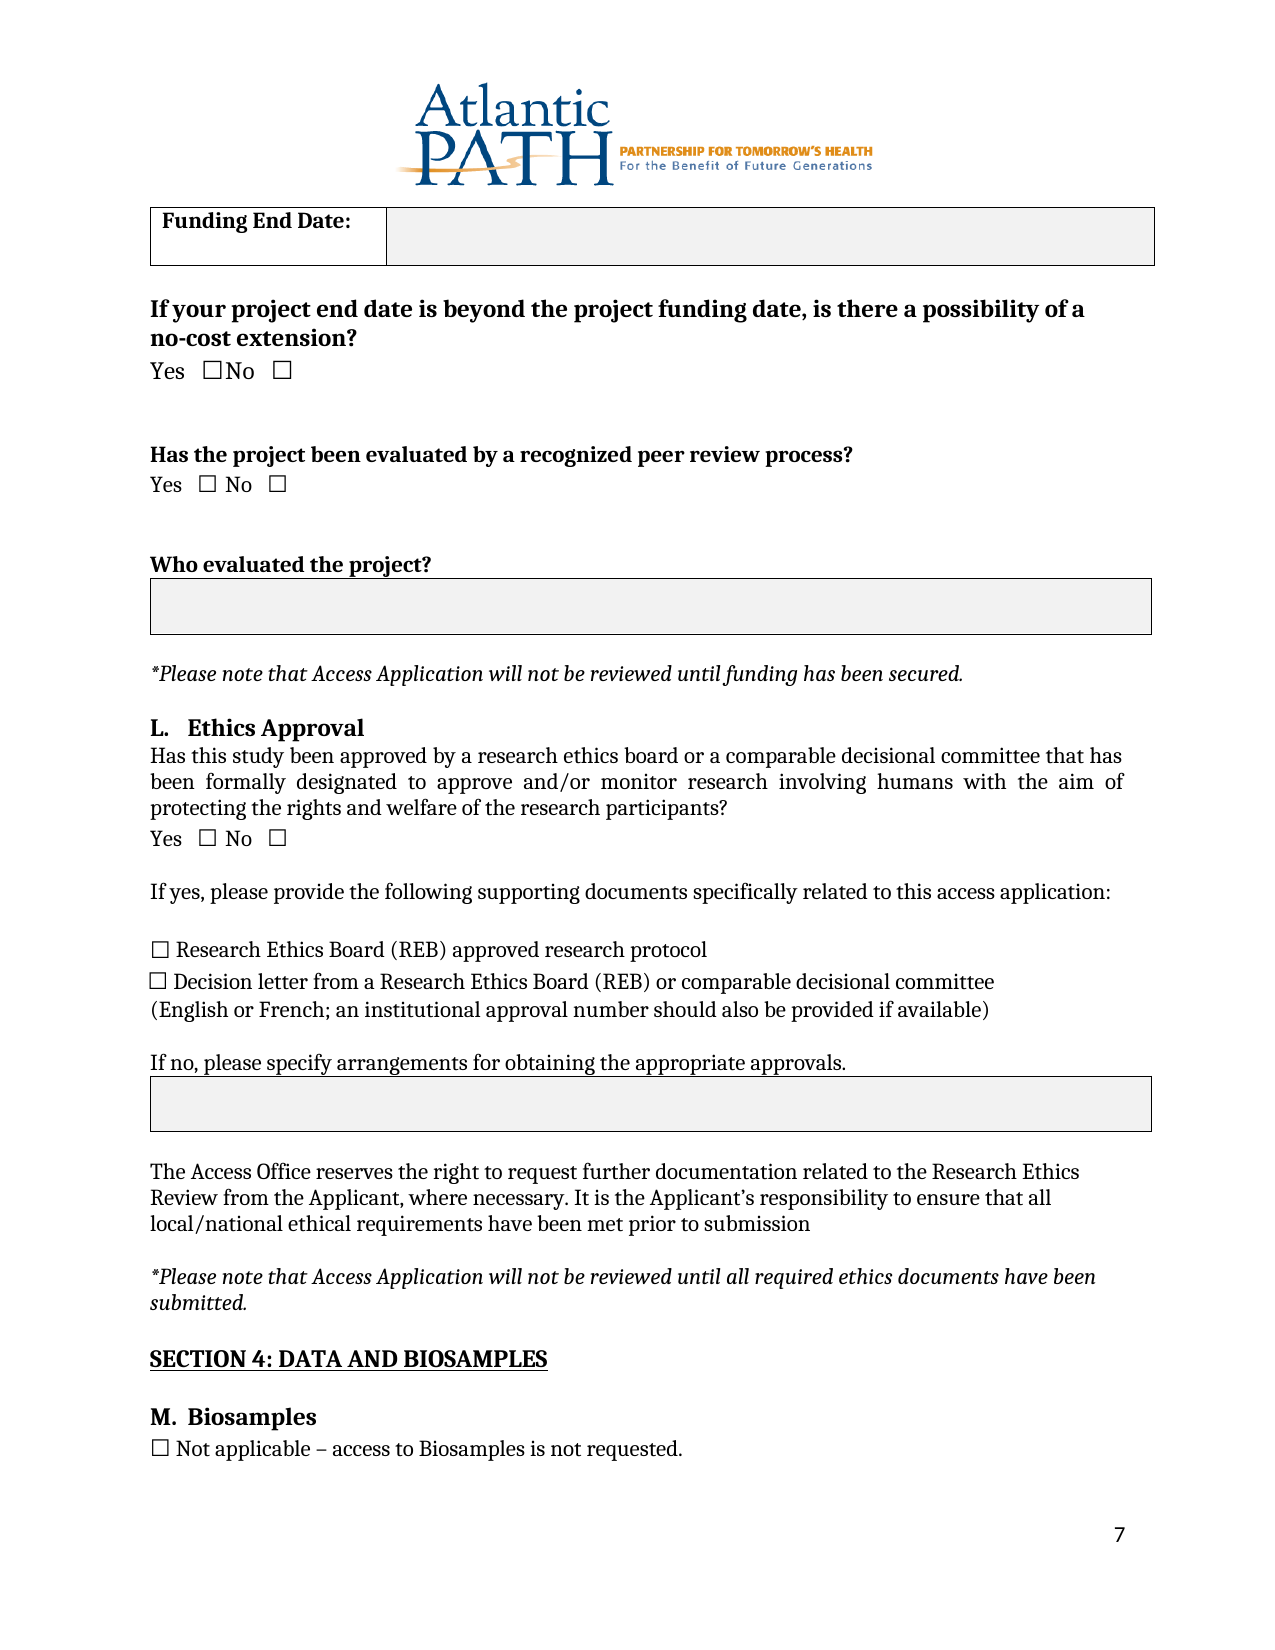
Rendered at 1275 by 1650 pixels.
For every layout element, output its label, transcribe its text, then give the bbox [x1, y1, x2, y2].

text SECTION 4: DATA AND BIOSAMPLES [150, 1345, 1125, 1374]
text Research Ethics Board (REB) approved research protocol [150, 934, 1125, 962]
text Yes No [150, 821, 1125, 853]
text Ethics Approval [150, 714, 1125, 742]
text Has this study been approved by a research ethics board or a comparable decisional committee that has been formally designated to approve and/or monitor research involving humans with the aim of protecting the rights and welfare of the research participants? [150, 742, 1125, 821]
text If yes, please provide the following supporting documents specifically related to this access application: [150, 879, 1125, 905]
text Biosamples [150, 1403, 1125, 1432]
text *Please note that Access Application will not be reviewed until all required ethics documents have been submitted. [150, 1264, 1125, 1317]
text Who evaluated the project? [150, 552, 1125, 578]
text Decision letter from a Research Ethics Board (REB) or comparable decisional committee (English or French; an institutional approval number should also be provided if available) [147, 965, 1061, 1023]
picture [381, 73, 894, 207]
text Has the project been evaluated by a recognized peer review process? [150, 441, 1125, 468]
text Yes No [150, 352, 1125, 386]
text *Please note that Access Application will not be reviewed until funding has been secured. [150, 661, 1125, 687]
text If no, please specify arrangements for obtaining the appropriate approvals. [150, 1049, 1125, 1076]
text If your project end date is beyond the project funding date, is there a possibility of a no-cost extension? [150, 295, 1125, 352]
text Not applicable – access to Biosamples is not requested. [150, 1432, 1125, 1463]
table_header [151, 579, 1151, 633]
text The Access Office reserves the right to request further documentation related to the Research Ethics Review from the Applicant, where necessary. It is the Applicant’s responsibility to ensure that all local/national ethical requirements have been met prior to submission [150, 1158, 1125, 1237]
table_cell Funding End Date: [151, 208, 386, 265]
text Yes No [150, 468, 1125, 499]
table_header [151, 1077, 1151, 1131]
